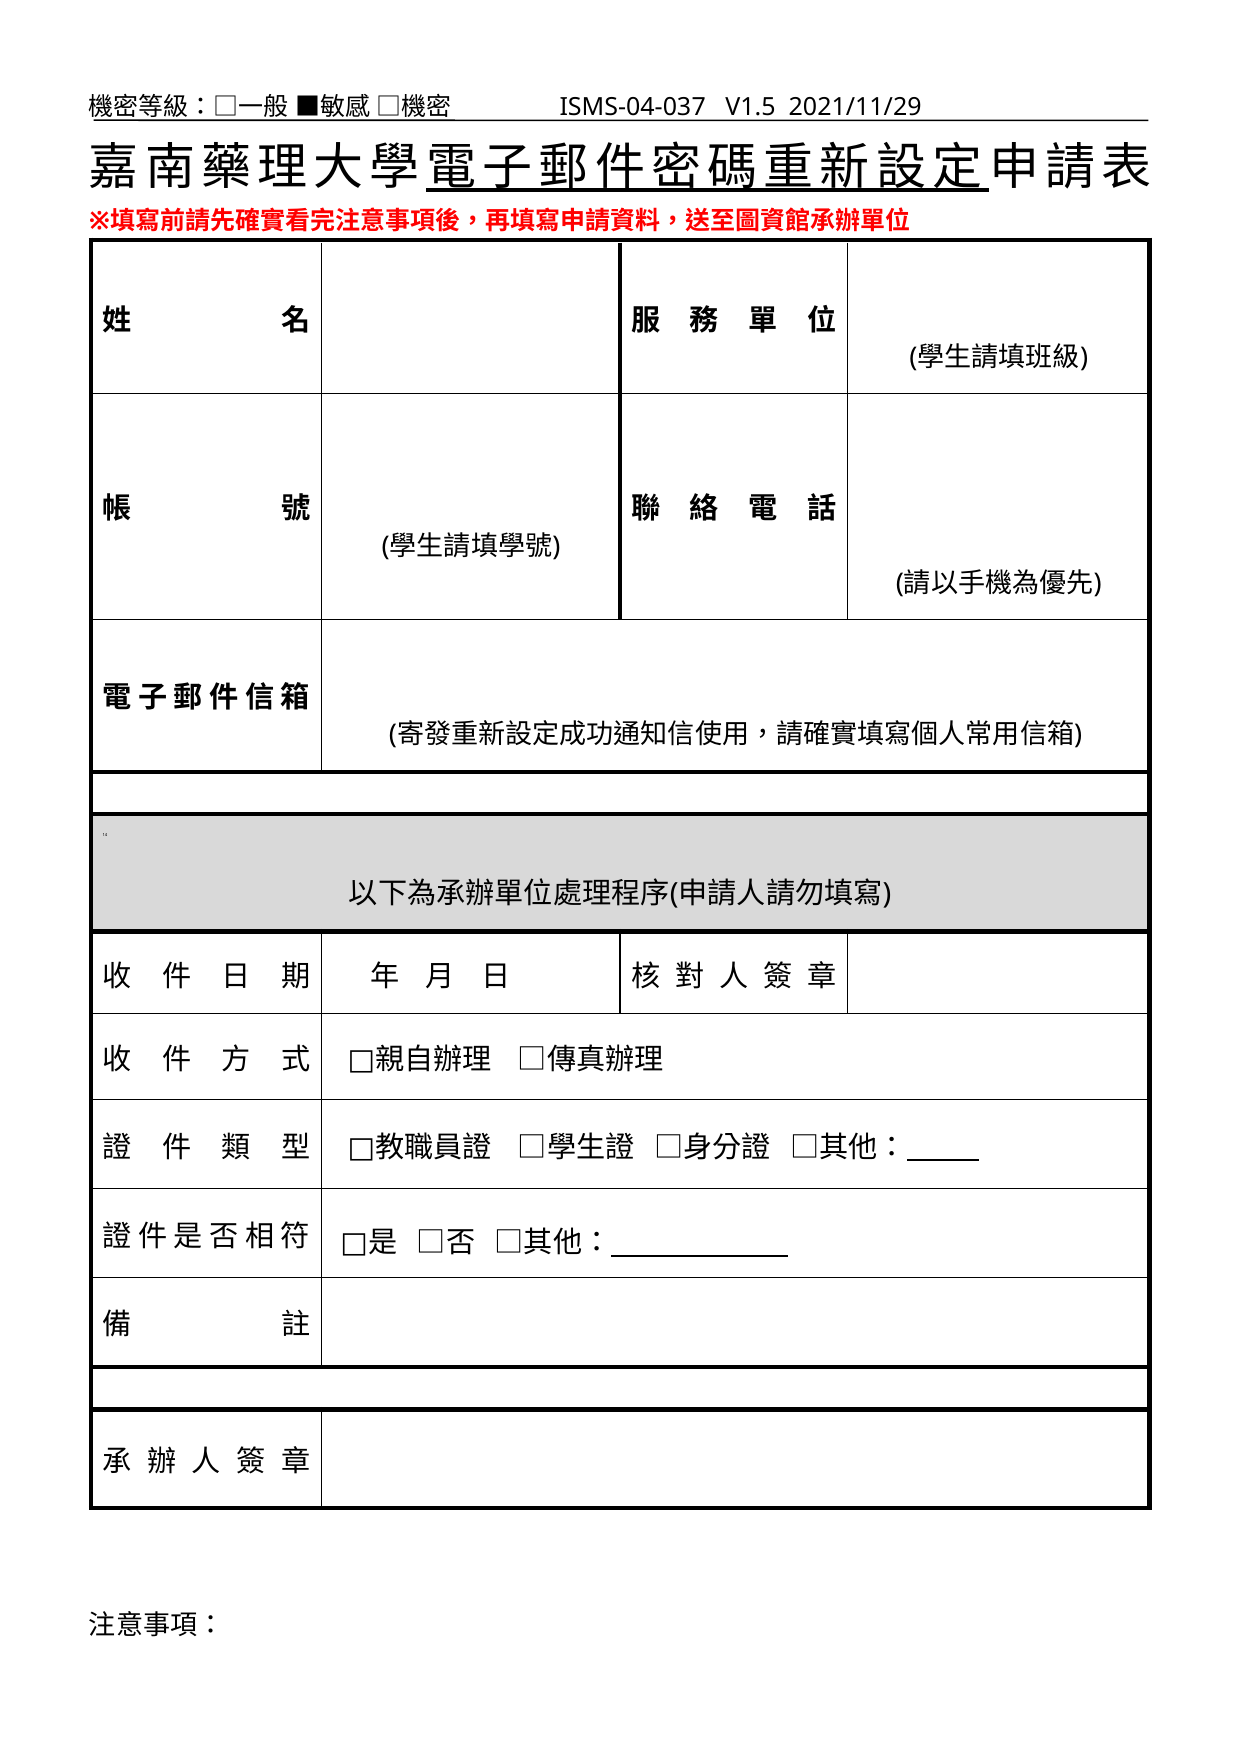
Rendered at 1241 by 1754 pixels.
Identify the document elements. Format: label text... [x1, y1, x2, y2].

table_header 服務單位 [622, 242, 847, 392]
table_cell [322, 1412, 1147, 1506]
table_cell 聯絡電話 [622, 394, 847, 618]
table_cell 收件方式 [93, 1014, 321, 1099]
table_cell □親自辦理 □傳真辦理 [322, 1014, 1147, 1099]
table_cell [848, 934, 1147, 1013]
table_cell (學生請填學號) [322, 394, 618, 618]
table_cell 電子郵件信箱 [93, 620, 321, 769]
table_header [322, 242, 620, 392]
table_cell [93, 1369, 1147, 1407]
table_cell 收件日期 [93, 934, 321, 1013]
table_cell [93, 774, 1147, 812]
table_cell 年 月 日 [322, 934, 619, 1013]
table_cell 承辦人簽章 [93, 1412, 321, 1506]
table_cell 證件是否相符 [93, 1189, 321, 1277]
table_cell (請以手機為優先) [848, 394, 1147, 618]
table_header 姓名 [93, 242, 321, 392]
table_header (學生請填班級) [848, 242, 1147, 392]
table_cell (寄發重新設定成功通知信使用，請確實填寫個人常用信箱) [322, 620, 1147, 769]
table_cell □是 □否 □其他： [322, 1189, 1147, 1277]
text ※填寫前請先確實看完注意事項後，再填寫申請資料，送至圖資館承辦單位 [89, 200, 1152, 238]
text 嘉南藥理大學電子郵件密碼重新設定申請表 [89, 125, 1152, 200]
table_cell 備註 [93, 1278, 321, 1364]
table_cell 核對人簽章 [621, 934, 847, 1013]
table_cell 帳號 [93, 394, 321, 618]
table_cell 14 以下為承辦單位處理程序(申請人請勿填寫) [93, 816, 1147, 929]
text 注意事項： [89, 1585, 1152, 1660]
table_cell □教職員證 □學生證 □身分證 □其他： [322, 1100, 1147, 1188]
table_cell 證件類型 [93, 1100, 321, 1188]
table_cell [322, 1278, 1147, 1364]
